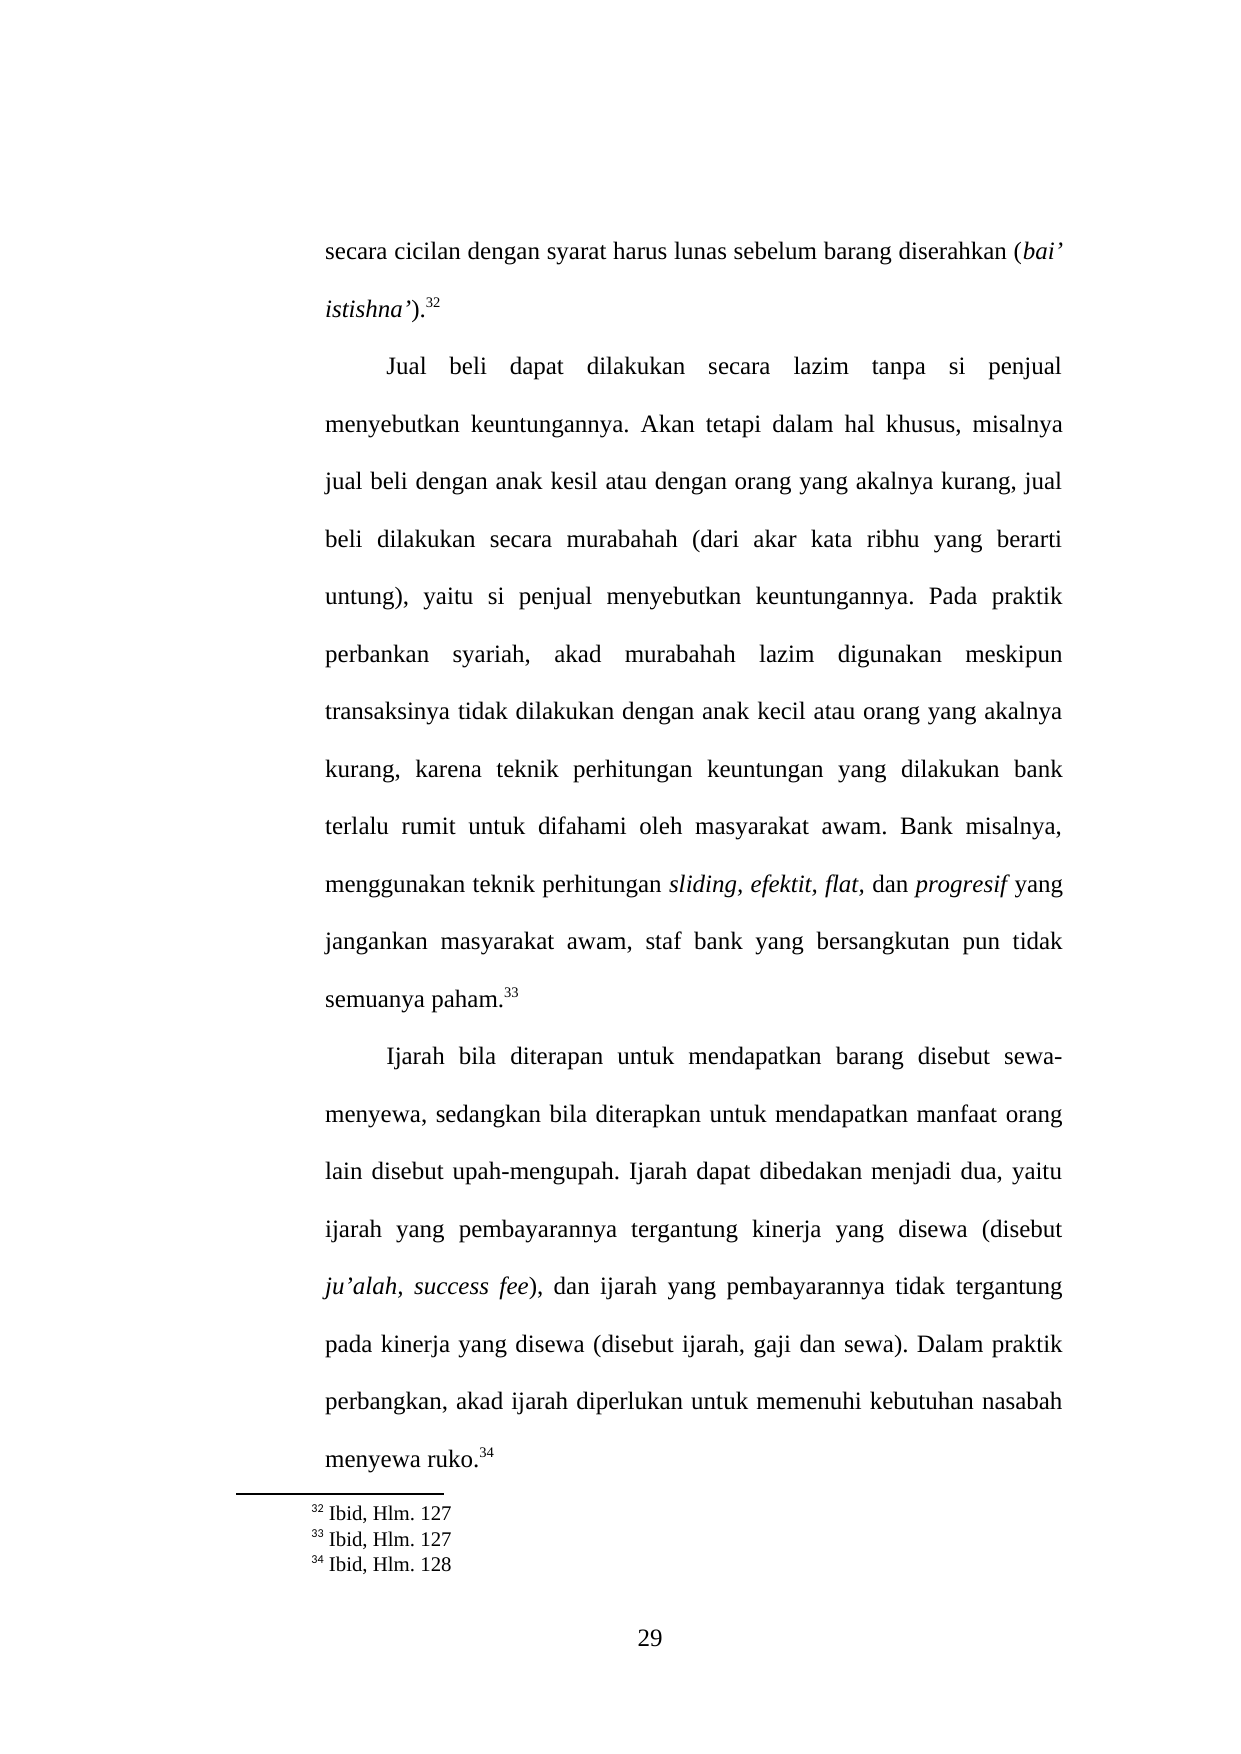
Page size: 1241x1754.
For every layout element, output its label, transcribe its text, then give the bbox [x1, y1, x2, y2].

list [325, 236, 1063, 322]
list Ijarah bila diterapan untuk mendapatkan barang disebut sewa-menyewa, sedangkan bila diterapkan untuk mendapatkan manfaat orang lain disebut upah-mengupah. Ijarah dapat dibedakan menjadi dua, yaitu ijarah yang pembayarannya tergantung kinerja yang disewa (disebut ju’alah, success fee), dan ijarah yang pembayarannya tidak tergantung pada kinerja yang disewa (disebut ijarah, gaji dan sewa). Dalam praktik perbangkan, akad ijarah diperlukan untuk memenuhi kebutuhan nasabah menyewa ruko. [325, 1041, 1063, 1472]
list Jual beli dapat dilakukan secara lazim tanpa si penjual menyebutkan keuntungannya. Akan tetapi dalam hal khusus, misalnya jual beli dengan anak kesil atau dengan orang yang akalnya kurang, jual beli dilakukan secara murabahah (dari akar kata ribhu yang berarti untung), yaitu si penjual menyebutkan keuntungannya. Pada praktik perbankan syariah, akad murabahah lazim digunakan meskipun transaksinya tidak dilakukan dengan anak kecil atau orang yang akalnya kurang, karena teknik perhitungan keuntungan yang dilakukan bank terlalu rumit untuk difahami oleh masyarakat awam. Bank misalnya, menggunakan teknik perhitungan sliding, efektit, flat, dan progresif yang jangankan masyarakat awam, staf bank yang bersangkutan pun tidak semuanya paham. [325, 351, 1063, 1012]
